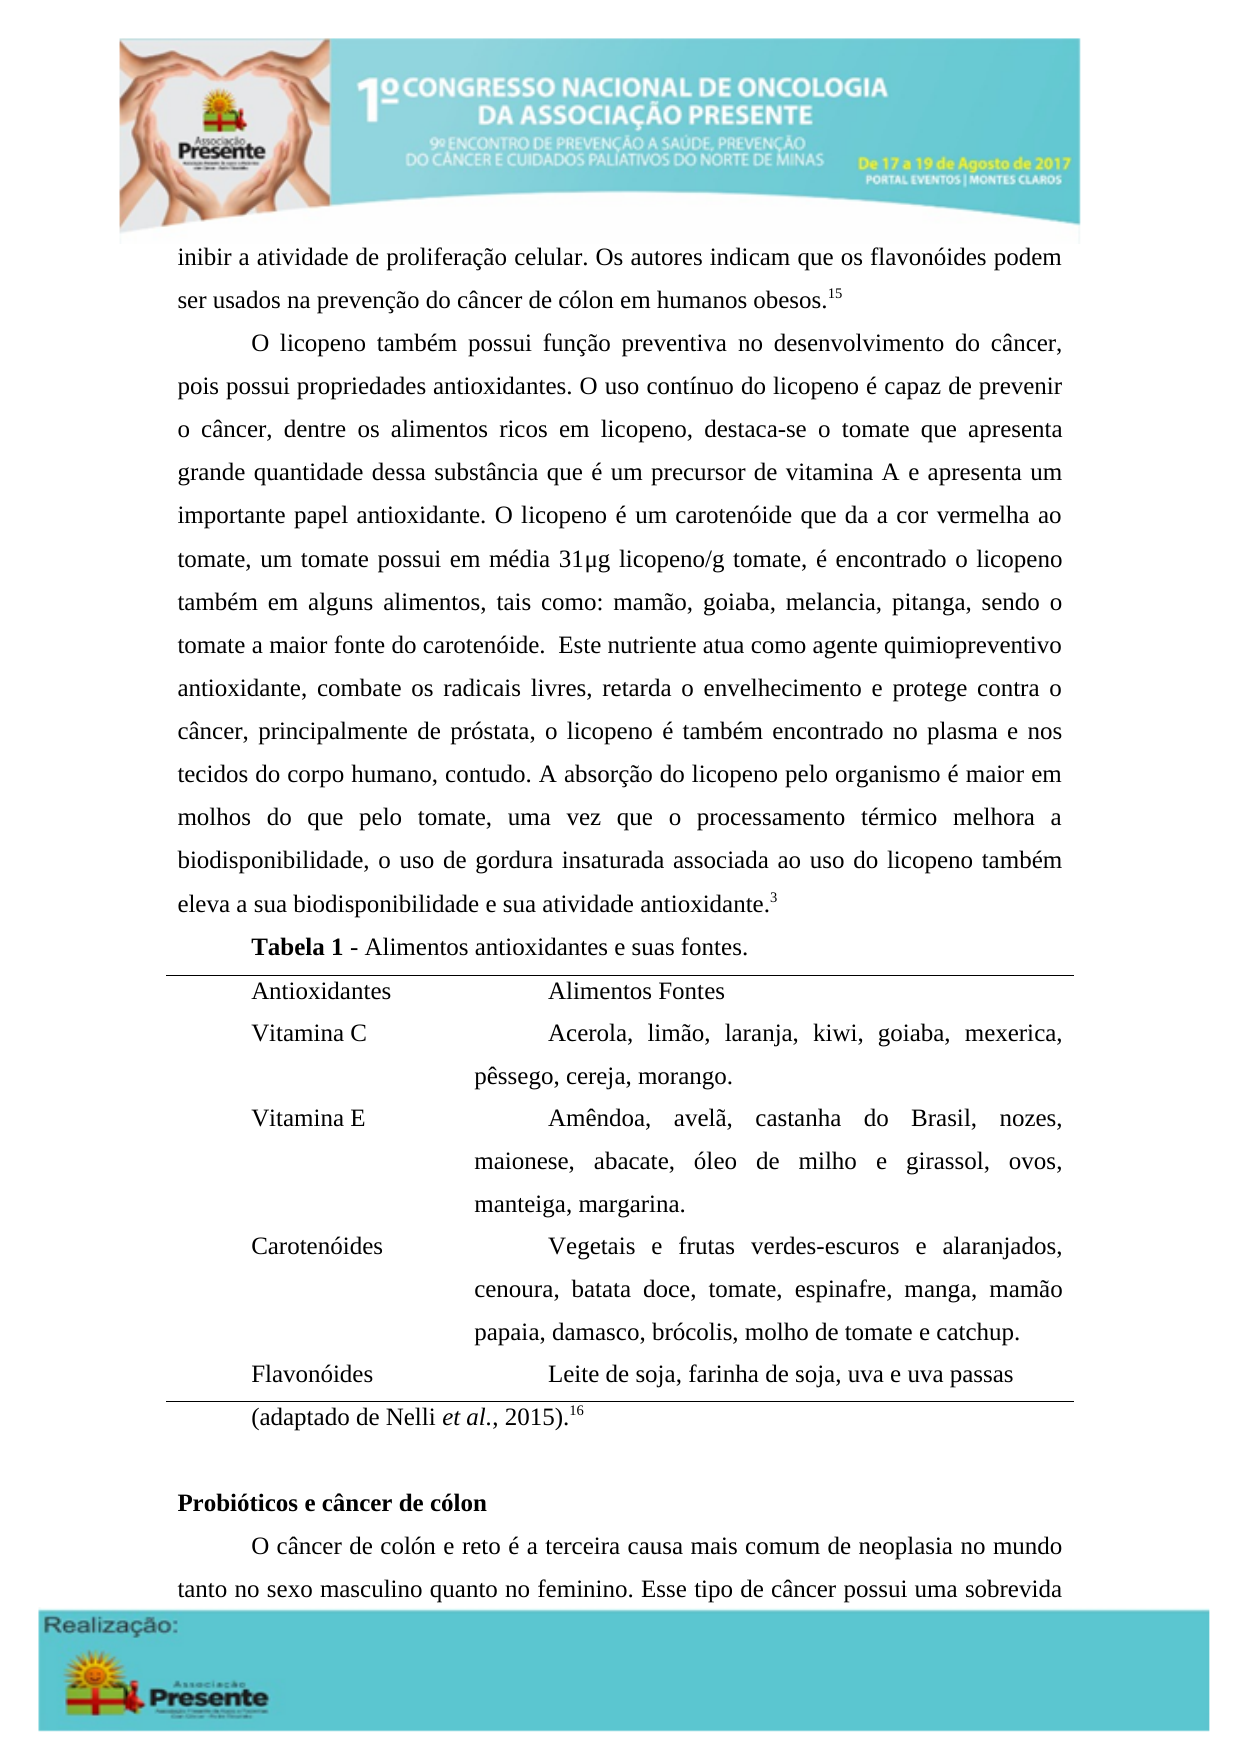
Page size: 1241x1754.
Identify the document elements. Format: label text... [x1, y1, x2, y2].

table_header Antioxidantes [166, 976, 463, 1018]
table_cell Acerola, limão, laranja, kiwi, goiaba, mexerica, pêssego, cereja, morango. [463, 1018, 1074, 1103]
picture [36, 1607, 1210, 1733]
table_cell Leite de soja, farinha de soja, uva e uva passas [463, 1359, 1074, 1401]
table_header Alimentos Fontes [463, 976, 1074, 1018]
table_cell Amêndoa, avelã, castanha do Brasil, nozes, maionese, abacate, óleo de milho e girassol, ovos, manteiga, margarina. [463, 1103, 1074, 1231]
text Tabela 1 - Alimentos antioxidantes e suas fontes. [177, 932, 1063, 961]
text Probióticos e câncer de cólon [177, 1488, 1063, 1517]
picture [103, 15, 1099, 244]
text O licopeno também possui função preventiva no desenvolvimento do câncer, pois possui propriedades antioxidantes. O uso contínuo do licopeno é capaz de prevenir o câncer, dentre os alimentos ricos em licopeno, destaca-se o tomate que apresenta grande quantidade dessa substância que é um precursor de vitamina A e apresenta um importante papel antioxidante. O licopeno é um carotenóide que da a cor vermelha ao tomate, um tomate possui em média 31μg licopeno/g tomate, é encontrado o licopeno também em alguns alimentos, tais como: mamão, goiaba, melancia, pitanga, sendo o tomate a maior fonte do carotenóide. Este nutriente atua como agente quimiopreventivo antioxidante, combate os radicais livres, retarda o envelhecimento e protege contra o câncer, principalmente de próstata, o licopeno é também encontrado no plasma e nos tecidos do corpo humano, contudo. A absorção do licopeno pelo organismo é maior em molhos do que pelo tomate, uma vez que o processamento térmico melhora a biodisponibilidade, o uso de gordura insaturada associada ao uso do licopeno também eleva a sua biodisponibilidade e sua atividade antioxidante.3 [177, 328, 1063, 917]
text (adaptado de Nelli et al., 2015).16 [177, 1402, 1063, 1431]
table_cell Vitamina E [166, 1103, 463, 1231]
table_cell Flavonóides [166, 1359, 463, 1401]
table_cell Carotenóides [166, 1231, 463, 1359]
table_cell Vitamina C [166, 1018, 463, 1103]
table_cell Vegetais e frutas verdes-escuros e alaranjados, cenoura, batata doce, tomate, espinafre, manga, mamão papaia, damasco, brócolis, molho de tomate e catchup. [463, 1231, 1074, 1359]
